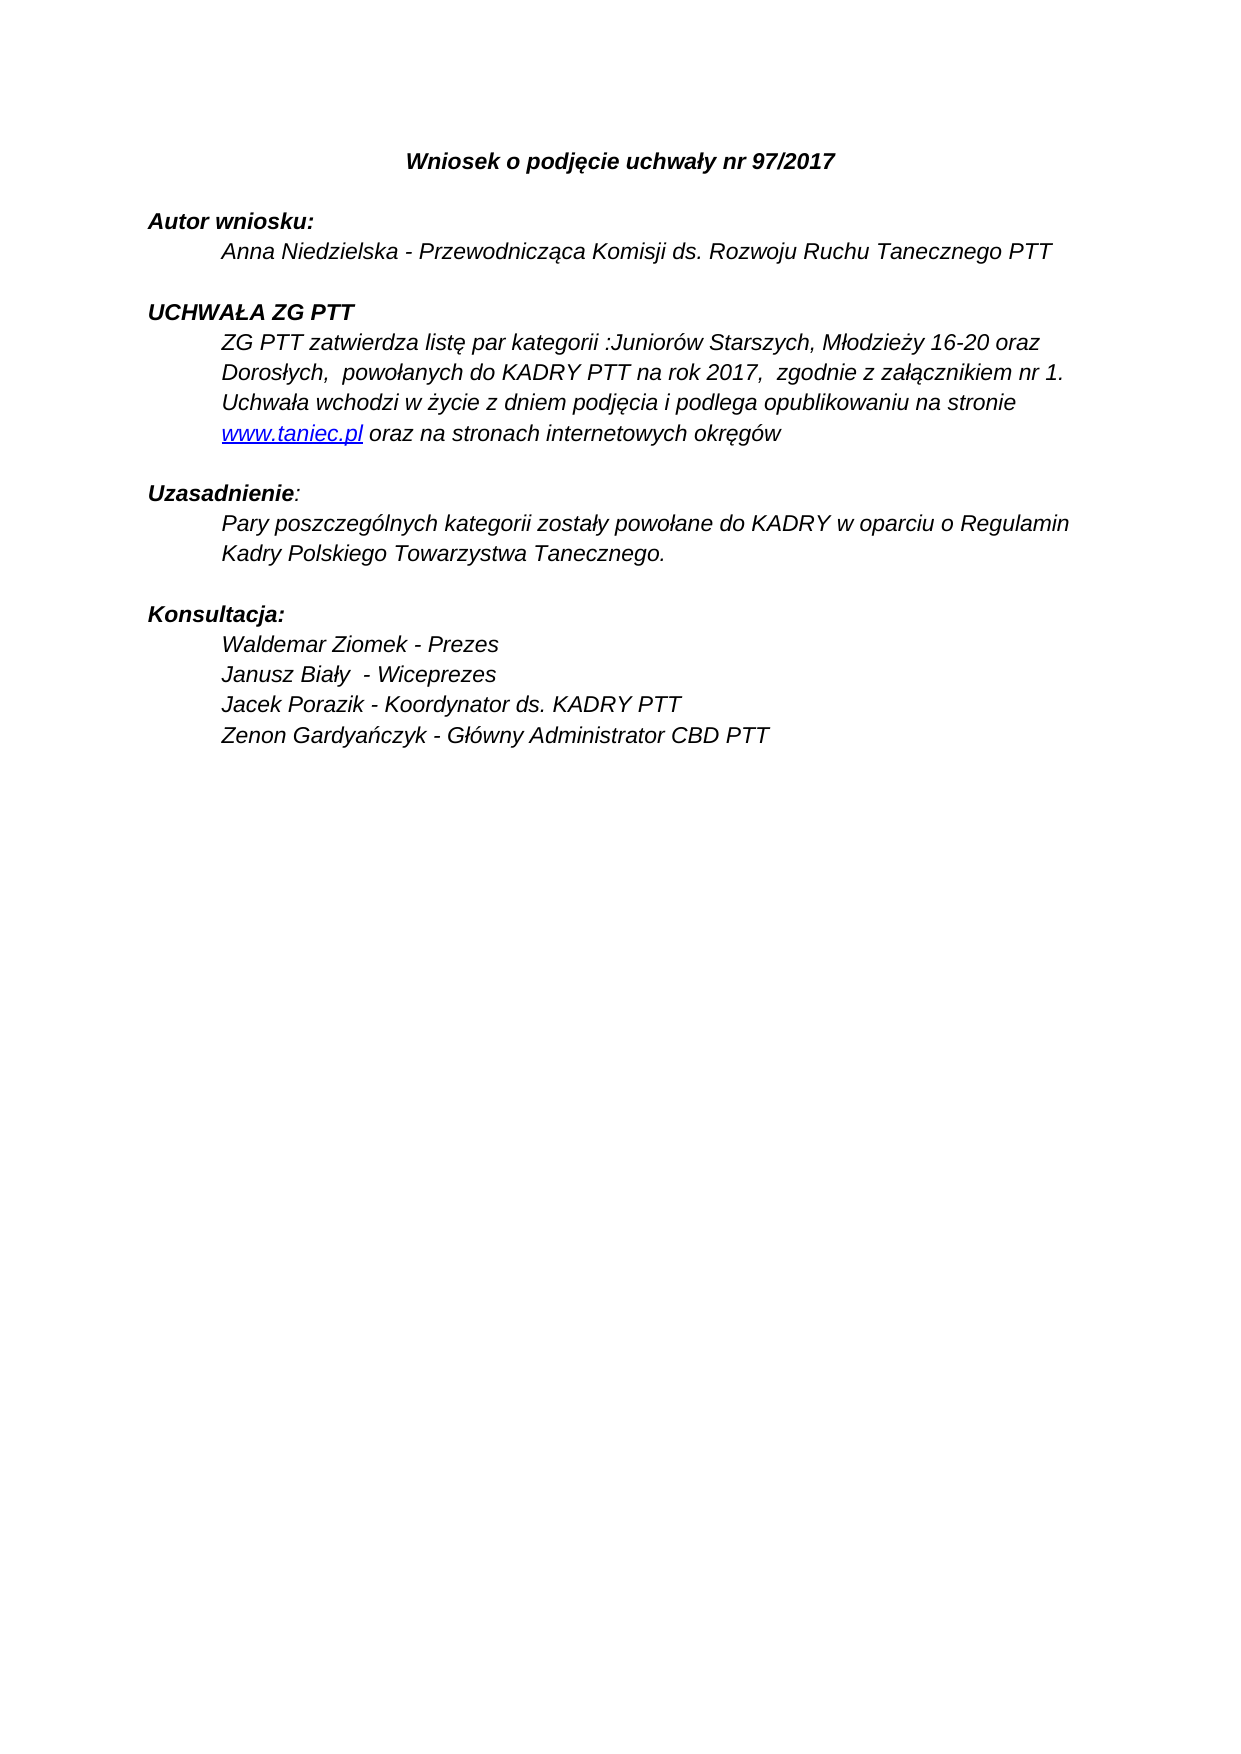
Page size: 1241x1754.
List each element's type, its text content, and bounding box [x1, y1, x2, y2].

text Anna Niedzielska - Przewodnicząca Komisji ds. Rozwoju Ruchu Tanecznego PTT [148, 238, 1093, 264]
text Zenon Gardyańczyk - Główny Administrator CBD PTT [148, 722, 1093, 748]
text Uzasadnienie: [148, 480, 1093, 506]
text Janusz Biały - Wiceprezes [148, 661, 1093, 687]
text Waldemar Ziomek - Prezes [148, 631, 1093, 657]
text Konsultacja: [148, 601, 1093, 627]
text Wniosek o podjęcie uchwały nr 97/2017 [148, 148, 1093, 174]
text Jacek Porazik - Koordynator ds. KADRY PTT [148, 691, 1093, 718]
text Pary poszczególnych kategorii zostały powołane do KADRY w oparciu o Regulamin Kadry Polskiego Towarzystwa Tanecznego. [221, 510, 1093, 567]
text Autor wniosku: [148, 208, 1093, 234]
text UCHWAŁA ZG PTT [148, 299, 1093, 325]
text Uchwała wchodzi w życie z dniem podjęcia i podlega opublikowaniu na stronie www.taniec.pl oraz na stronach internetowych okręgów [221, 389, 1093, 446]
text ZG PTT zatwierdza listę par kategorii :Juniorów Starszych, Młodzieży 16-20 oraz Dorosłych, powołanych do KADRY PTT na rok 2017, zgodnie z załącznikiem nr 1. [221, 329, 1093, 385]
